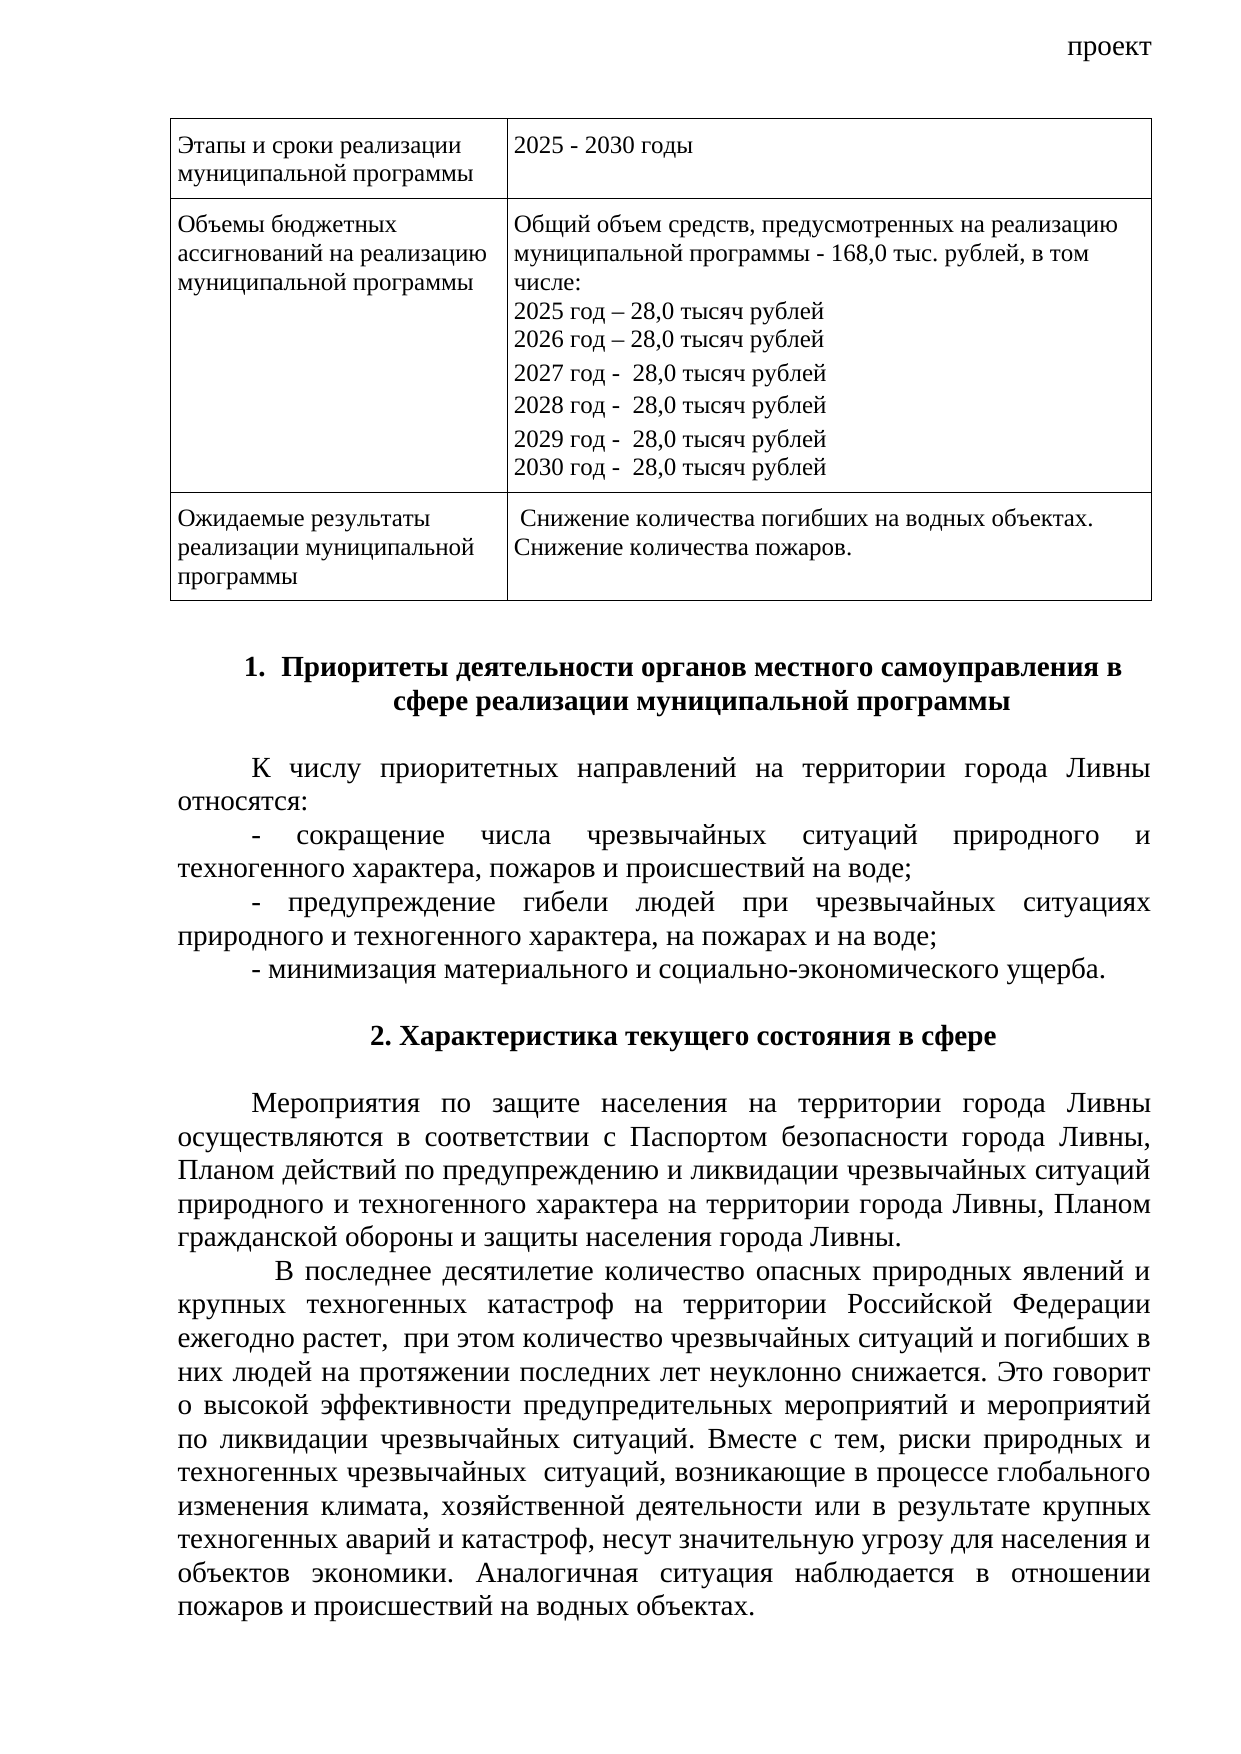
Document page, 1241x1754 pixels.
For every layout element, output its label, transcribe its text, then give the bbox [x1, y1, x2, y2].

text 2. Характеристика текущего состояния в сфере [215, 1018, 1152, 1052]
table_cell Этапы и сроки реализации муниципальной программы [171, 119, 507, 198]
text - предупреждение гибели людей при чрезвычайных ситуациях природного и техногенного характера, на пожарах и на воде; [177, 884, 1152, 951]
text - минимизация материального и социально-экономического ущерба. [177, 951, 1152, 985]
text - сокращение числа чрезвычайных ситуаций природного и техногенного характера, пожаров и происшествий на воде; [177, 817, 1152, 884]
table_cell 2025 - 2030 годы [508, 119, 1151, 198]
table_cell Общий объем средств, предусмотренных на реализацию муниципальной программы - 168,0 тыс. рублей, в том числе: 2025 год – 28,0 тысяч рублей 2026 год – 28,0 тысяч рублей 2027 год - 28,0 тысяч рублей 2028 год - 28,0 тысяч рублей 2029 год - 28,0 тысяч рублей 2030 год - 28,0 тысяч рублей [508, 199, 1151, 492]
text В последнее десятилетие количество опасных природных явлений и крупных техногенных катастроф на территории Российской Федерации ежегодно растет, при этом количество чрезвычайных ситуаций и погибших в них людей на протяжении последних лет неуклонно снижается. Это говорит о высокой эффективности предупредительных мероприятий и мероприятий по ликвидации чрезвычайных ситуаций. Вместе с тем, риски природных и техногенных чрезвычайных ситуаций, возникающие в процессе глобального изменения климата, хозяйственной деятельности или в результате крупных техногенных аварий и катастроф, несут значительную угрозу для населения и объектов экономики. Аналогичная ситуация наблюдается в отношении пожаров и происшествий на водных объектах. [177, 1253, 1152, 1622]
text Мероприятия по защите населения на территории города Ливны осуществляются в соответствии с Паспортом безопасности города Ливны, Планом действий по предупреждению и ликвидации чрезвычайных ситуаций природного и техногенного характера на территории города Ливны, Планом гражданской обороны и защиты населения города Ливны. [177, 1085, 1152, 1253]
table_cell Снижение количества погибших на водных объектах. Снижение количества пожаров. [508, 493, 1151, 600]
title Приоритеты деятельности органов местного самоуправления в сфере реализации муниципальной программы [215, 649, 1152, 716]
table_cell Объемы бюджетных ассигнований на реализацию муниципальной программы [171, 199, 507, 492]
table_cell Ожидаемые результаты реализации муниципальной программы [171, 493, 507, 600]
text К числу приоритетных направлений на территории города Ливны относятся: [177, 750, 1152, 817]
